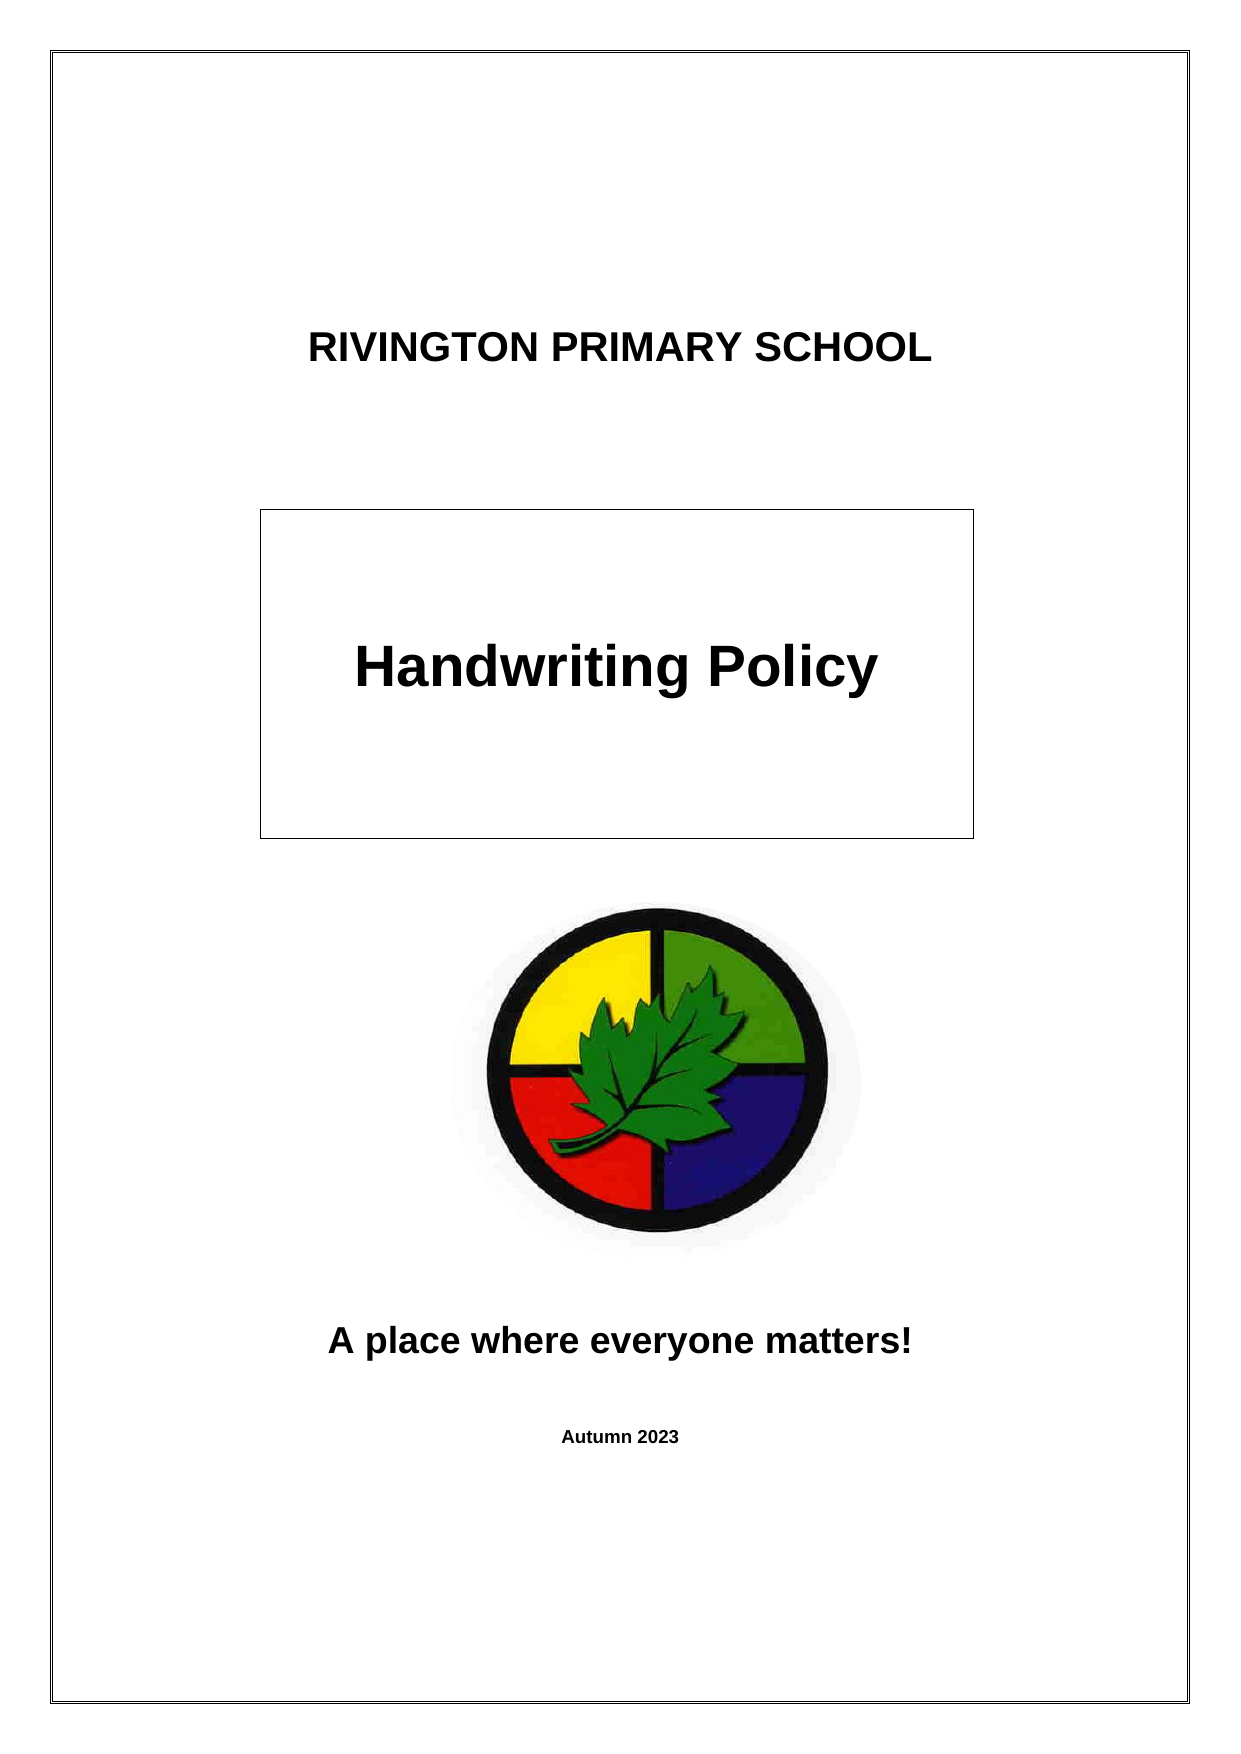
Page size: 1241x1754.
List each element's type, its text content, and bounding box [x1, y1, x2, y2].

text Autumn 2023 [187, 1426, 1053, 1448]
text RIVINGTON PRIMARY SCHOOL [187, 322, 1053, 370]
text A place where everyone matters! [187, 1318, 1053, 1361]
picture [449, 902, 897, 1256]
